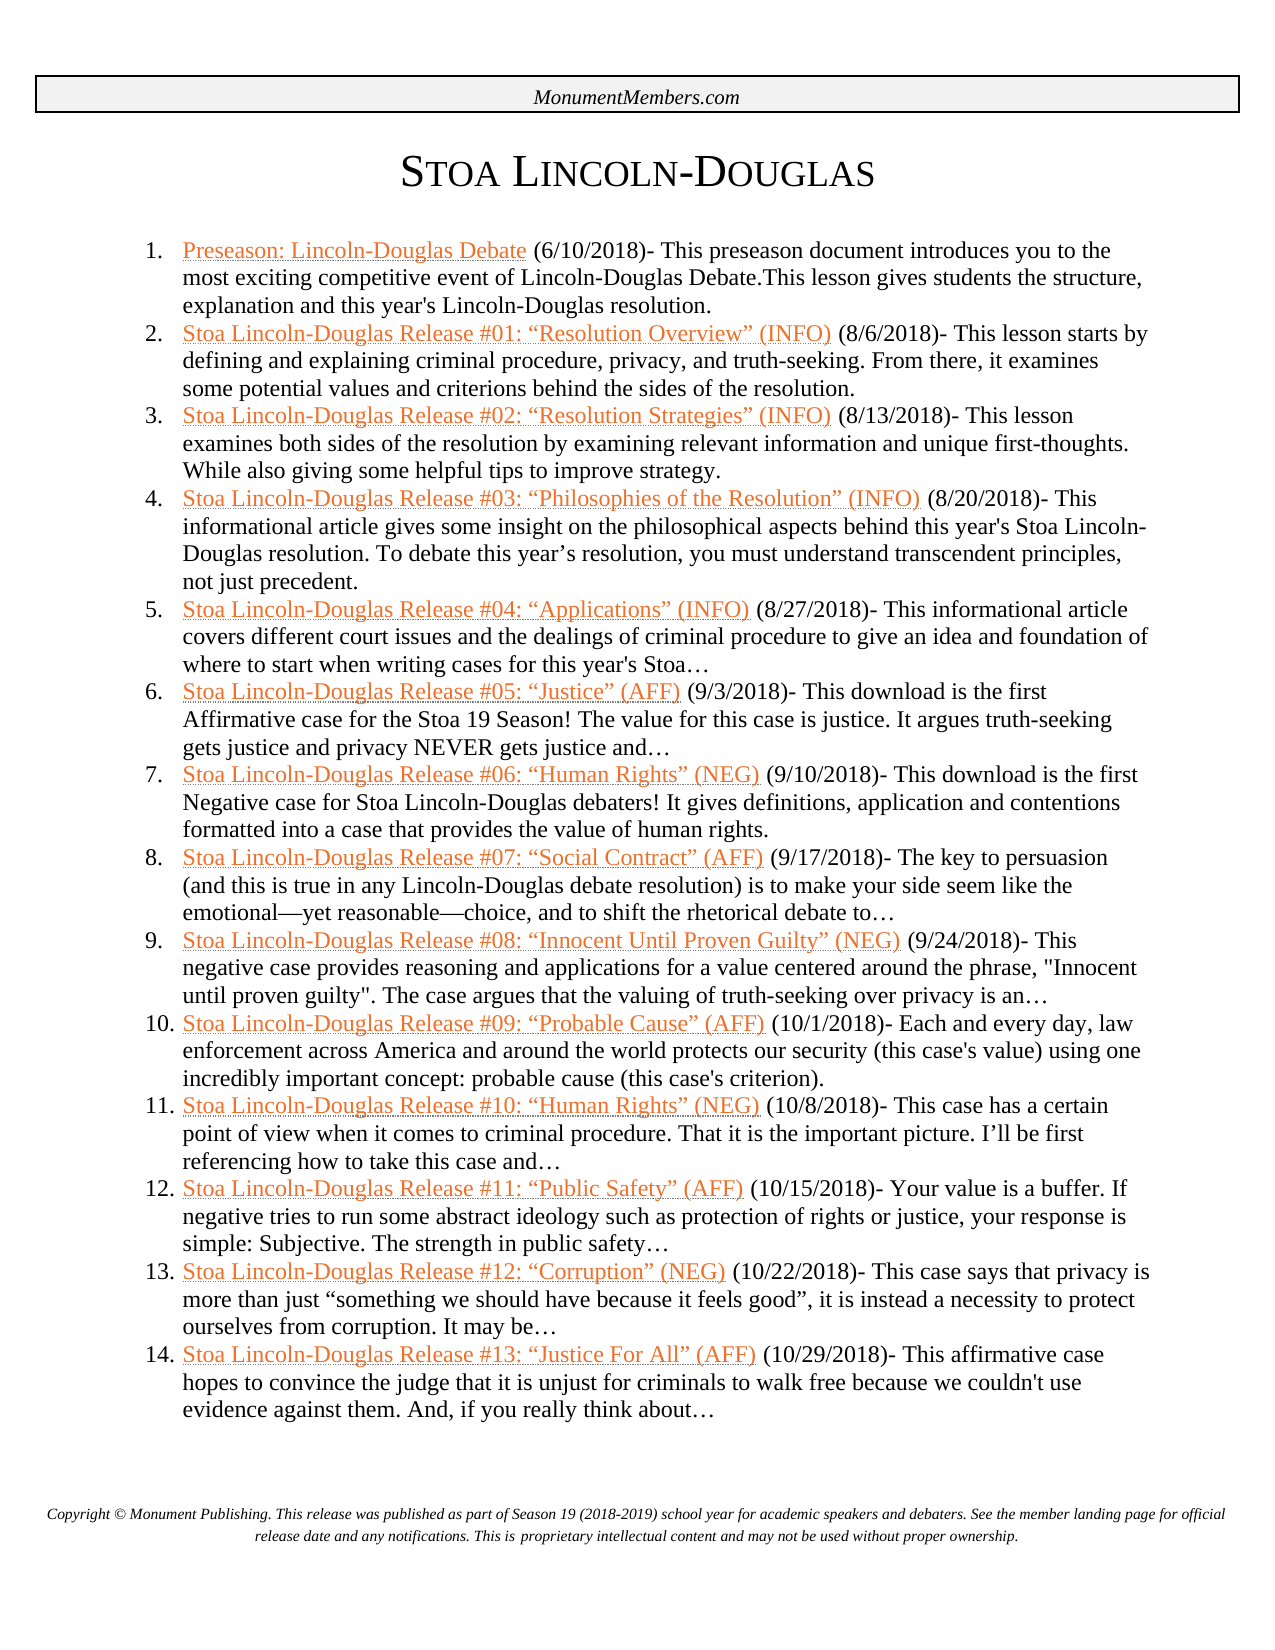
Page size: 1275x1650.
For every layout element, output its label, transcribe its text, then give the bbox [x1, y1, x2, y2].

list Stoa Lincoln-Douglas Release #09: “Probable Cause” (AFF) (10/1/2018)- Each and every day, law enforcement across America and around the world protects our security (this case's value) using one incredibly important concept: probable cause (this case's criterion). [145, 1009, 1155, 1091]
list Stoa Lincoln-Douglas Release #11: “Public Safety” (AFF) (10/15/2018)- Your value is a buffer. If negative tries to run some abstract ideology such as protection of rights or justice, your response is simple: Subjective. The strength in public safety… [145, 1174, 1155, 1257]
list Stoa Lincoln-Douglas Release #05: “Justice” (AFF) (9/3/2018)- This download is the first Affirmative case for the Stoa 19 Season! The value for this case is justice. It argues truth-seeking gets justice and privacy NEVER gets justice and… [145, 677, 1155, 760]
list Preseason: Lincoln-Douglas Debate (6/10/2018)- This preseason document introduces you to the most exciting competitive event of Lincoln-Douglas Debate.This lesson gives students the structure, explanation and this year's Lincoln-Douglas resolution. [145, 236, 1155, 318]
list Stoa Lincoln-Douglas Release #12: “Corruption” (NEG) (10/22/2018)- This case says that privacy is more than just “something we should have because it feels good”, it is instead a necessity to protect ourselves from corruption. It may be… [145, 1257, 1155, 1340]
list Stoa Lincoln-Douglas Release #13: “Justice For All” (AFF) (10/29/2018)- This affirmative case hopes to convince the judge that it is unjust for criminals to walk free because we couldn't use evidence against them. And, if you really think about… [145, 1340, 1155, 1423]
list Stoa Lincoln-Douglas Release #07: “Social Contract” (AFF) (9/17/2018)- The key to persuasion (and this is true in any Lincoln-Douglas debate resolution) is to make your side seem like the emotional—yet reasonable—choice, and to shift the rhetorical debate to… [145, 843, 1155, 926]
list Stoa Lincoln-Douglas Release #01: “Resolution Overview” (INFO) (8/6/2018)- This lesson starts by defining and explaining criminal procedure, privacy, and truth-seeking. From there, it examines some potential values and criterions behind the sides of the resolution. [145, 318, 1155, 401]
list Stoa Lincoln-Douglas Release #06: “Human Rights” (NEG) (9/10/2018)- This download is the first Negative case for Stoa Lincoln-Douglas debaters! It gives definitions, application and contentions formatted into a case that provides the value of human rights. [145, 760, 1155, 843]
list Stoa Lincoln-Douglas Release #10: “Human Rights” (NEG) (10/8/2018)- This case has a certain point of view when it comes to criminal procedure. That it is the important picture. I’ll be first referencing how to take this case and… [145, 1091, 1155, 1174]
list Stoa Lincoln-Douglas Release #04: “Applications” (INFO) (8/27/2018)- This informational article covers different court issues and the dealings of criminal procedure to give an idea and foundation of where to start when writing cases for this year's Stoa… [145, 594, 1155, 677]
list Stoa Lincoln-Douglas Release #08: “Innocent Until Proven Guilty” (NEG) (9/24/2018)- This negative case provides reasoning and applications for a value centered around the phrase, "Innocent until proven guilty". The case argues that the valuing of truth-seeking over privacy is an… [145, 926, 1155, 1009]
title Stoa Lincoln-Douglas [45, 143, 1230, 196]
list Stoa Lincoln-Douglas Release #03: “Philosophies of the Resolution” (INFO) (8/20/2018)- This informational article gives some insight on the philosophical aspects behind this year's Stoa Lincoln-Douglas resolution. To debate this year’s resolution, you must understand transcendent principles, not just precedent. [145, 484, 1155, 594]
list Stoa Lincoln-Douglas Release #02: “Resolution Strategies” (INFO) (8/13/2018)- This lesson examines both sides of the resolution by examining relevant information and unique first-thoughts. While also giving some helpful tips to improve strategy. [145, 401, 1155, 484]
